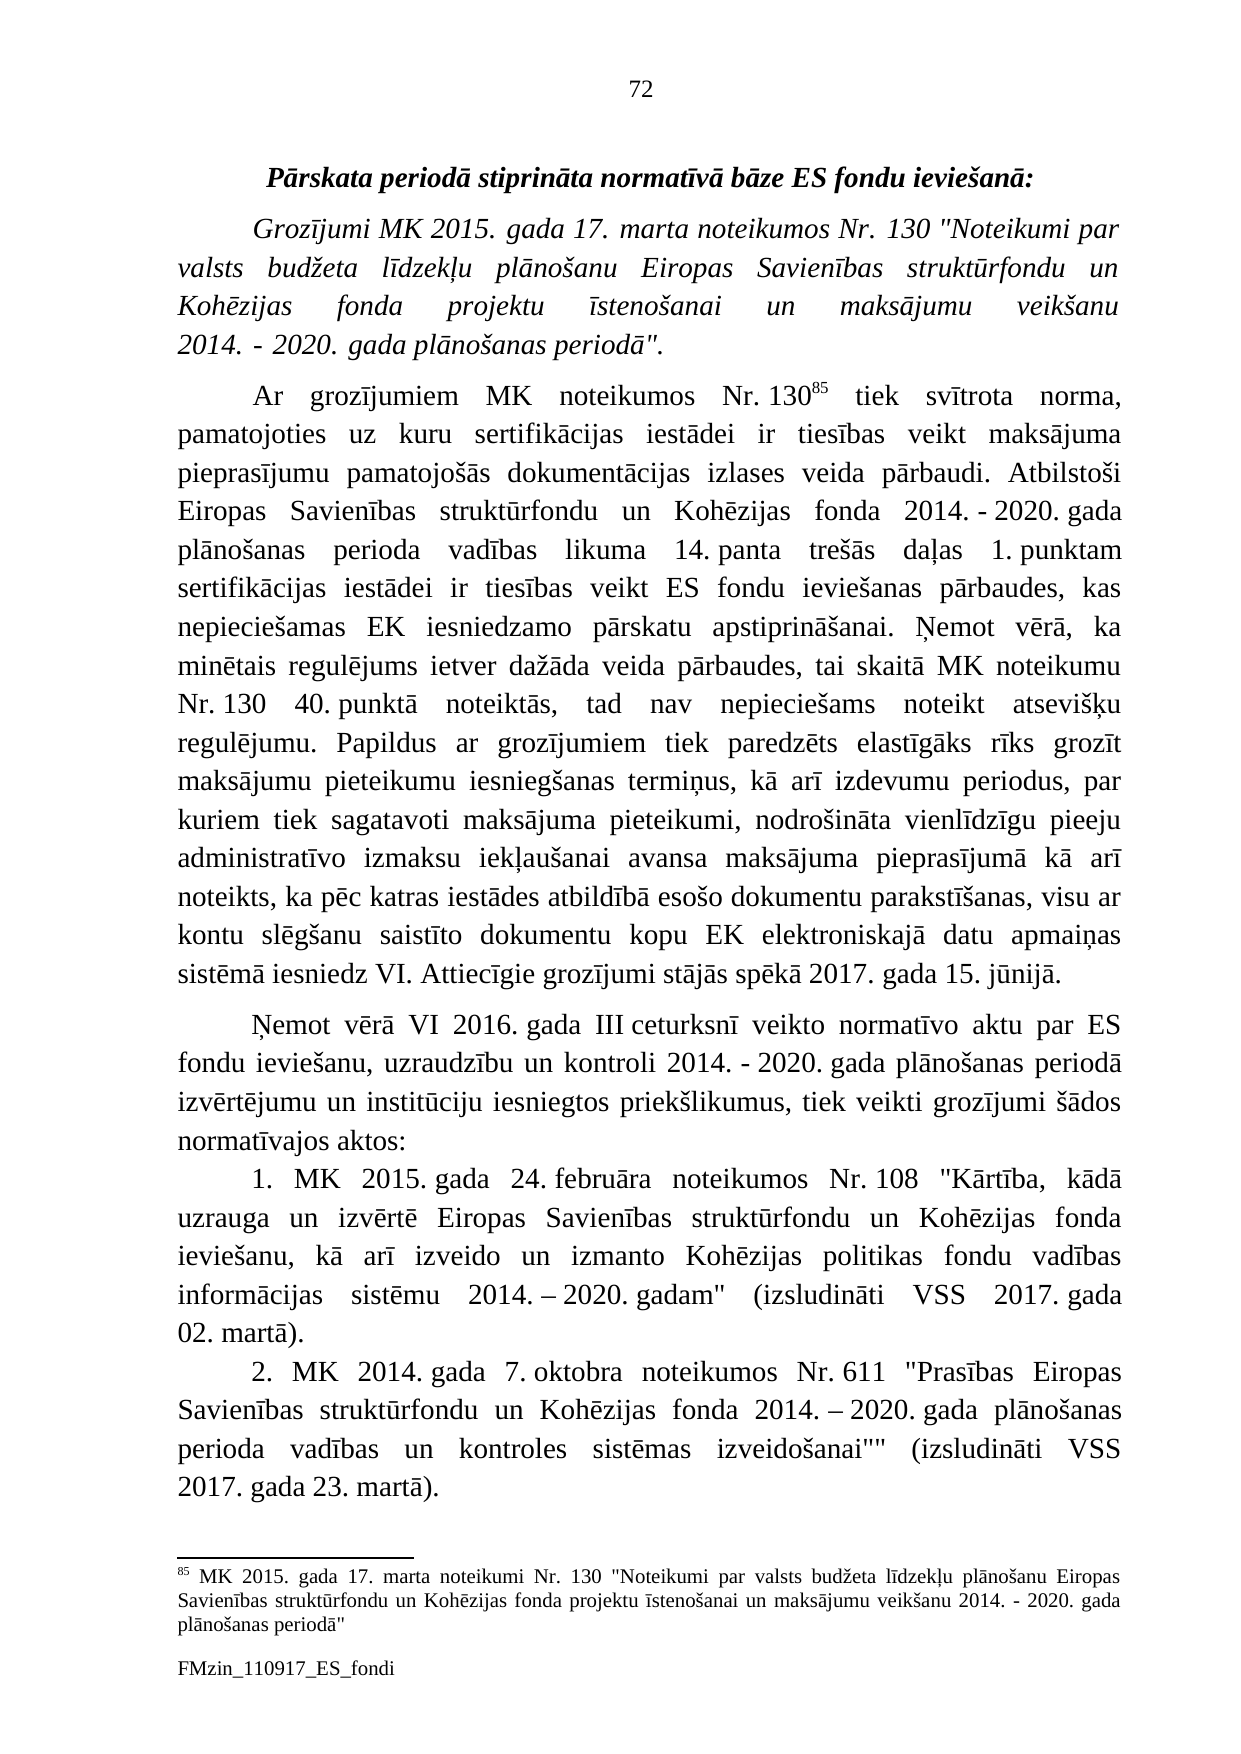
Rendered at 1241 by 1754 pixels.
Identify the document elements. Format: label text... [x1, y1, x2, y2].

text Ņemot vērā VI 2016. gada III ceturksnī veikto normatīvo aktu par ES fondu ieviešanu, uzraudzību un kontroli 2014. - 2020. gada plānošanas periodā izvērtējumu un institūciju iesniegtos priekšlikumus, tiek veikti grozījumi šādos normatīvajos aktos: [177, 1007, 1122, 1156]
text Pārskata periodā stiprināta normatīvā bāze ES fondu ieviešanā: [177, 160, 1122, 194]
text 2. MK 2014. gada 7. oktobra noteikumos Nr. 611 "Prasības Eiropas Savienības struktūrfondu un Kohēzijas fonda 2014. – 2020. gada plānošanas perioda vadības un kontroles sistēmas izveidošanai"" (izsludināti VSS 2017. gada 23. martā). [177, 1354, 1122, 1503]
text Grozījumi MK 2015. gada 17. marta noteikumos Nr. 130 "Noteikumi par valsts budžeta līdzekļu plānošanu Eiropas Savienības struktūrfondu un Kohēzijas fonda projektu īstenošanai un maksājumu veikšanu 2014. - 2020. gada plānošanas periodā". [177, 211, 1122, 360]
text Ar grozījumiem MK noteikumos Nr. 130 tiek svītrota norma, pamatojoties uz kuru sertifikācijas iestādei ir tiesības veikt maksājuma pieprasījumu pamatojošās dokumentācijas izlases veida pārbaudi. Atbilstoši Eiropas Savienības struktūrfondu un Kohēzijas fonda 2014. - 2020. gada plānošanas perioda vadības likuma 14. panta trešās daļas 1. punktam sertifikācijas iestādei ir tiesības veikt ES fondu ieviešanas pārbaudes, kas nepieciešamas EK iesniedzamo pārskatu apstiprināšanai. Ņemot vērā, ka minētais regulējums ietver dažāda veida pārbaudes, tai skaitā MK noteikumu Nr. 130 40. punktā noteiktās, tad nav nepieciešams noteikt atsevišķu regulējumu. Papildus ar grozījumiem tiek paredzēts elastīgāks rīks grozīt maksājumu pieteikumu iesniegšanas termiņus, kā arī izdevumu periodus, par kuriem tiek sagatavoti maksājuma pieteikumi, nodrošināta vienlīdzīgu pieeju administratīvo izmaksu iekļaušanai avansa maksājuma pieprasījumā kā arī noteikts, ka pēc katras iestādes atbildībā esošo dokumentu parakstīšanas, visu ar kontu slēgšanu saistīto dokumentu kopu EK elektroniskajā datu apmaiņas sistēmā iesniedz VI. Attiecīgie grozījumi stājās spēkā 2017. gada 15. jūnijā. [177, 378, 1122, 989]
text 1. MK 2015. gada 24. februāra noteikumos Nr. 108 "Kārtība, kādā uzrauga un izvērtē Eiropas Savienības struktūrfondu un Kohēzijas fonda ieviešanu, kā arī izveido un izmanto Kohēzijas politikas fondu vadības informācijas sistēmu 2014. – 2020. gadam" (izsludināti VSS 2017. gada 02. martā). [177, 1161, 1122, 1349]
